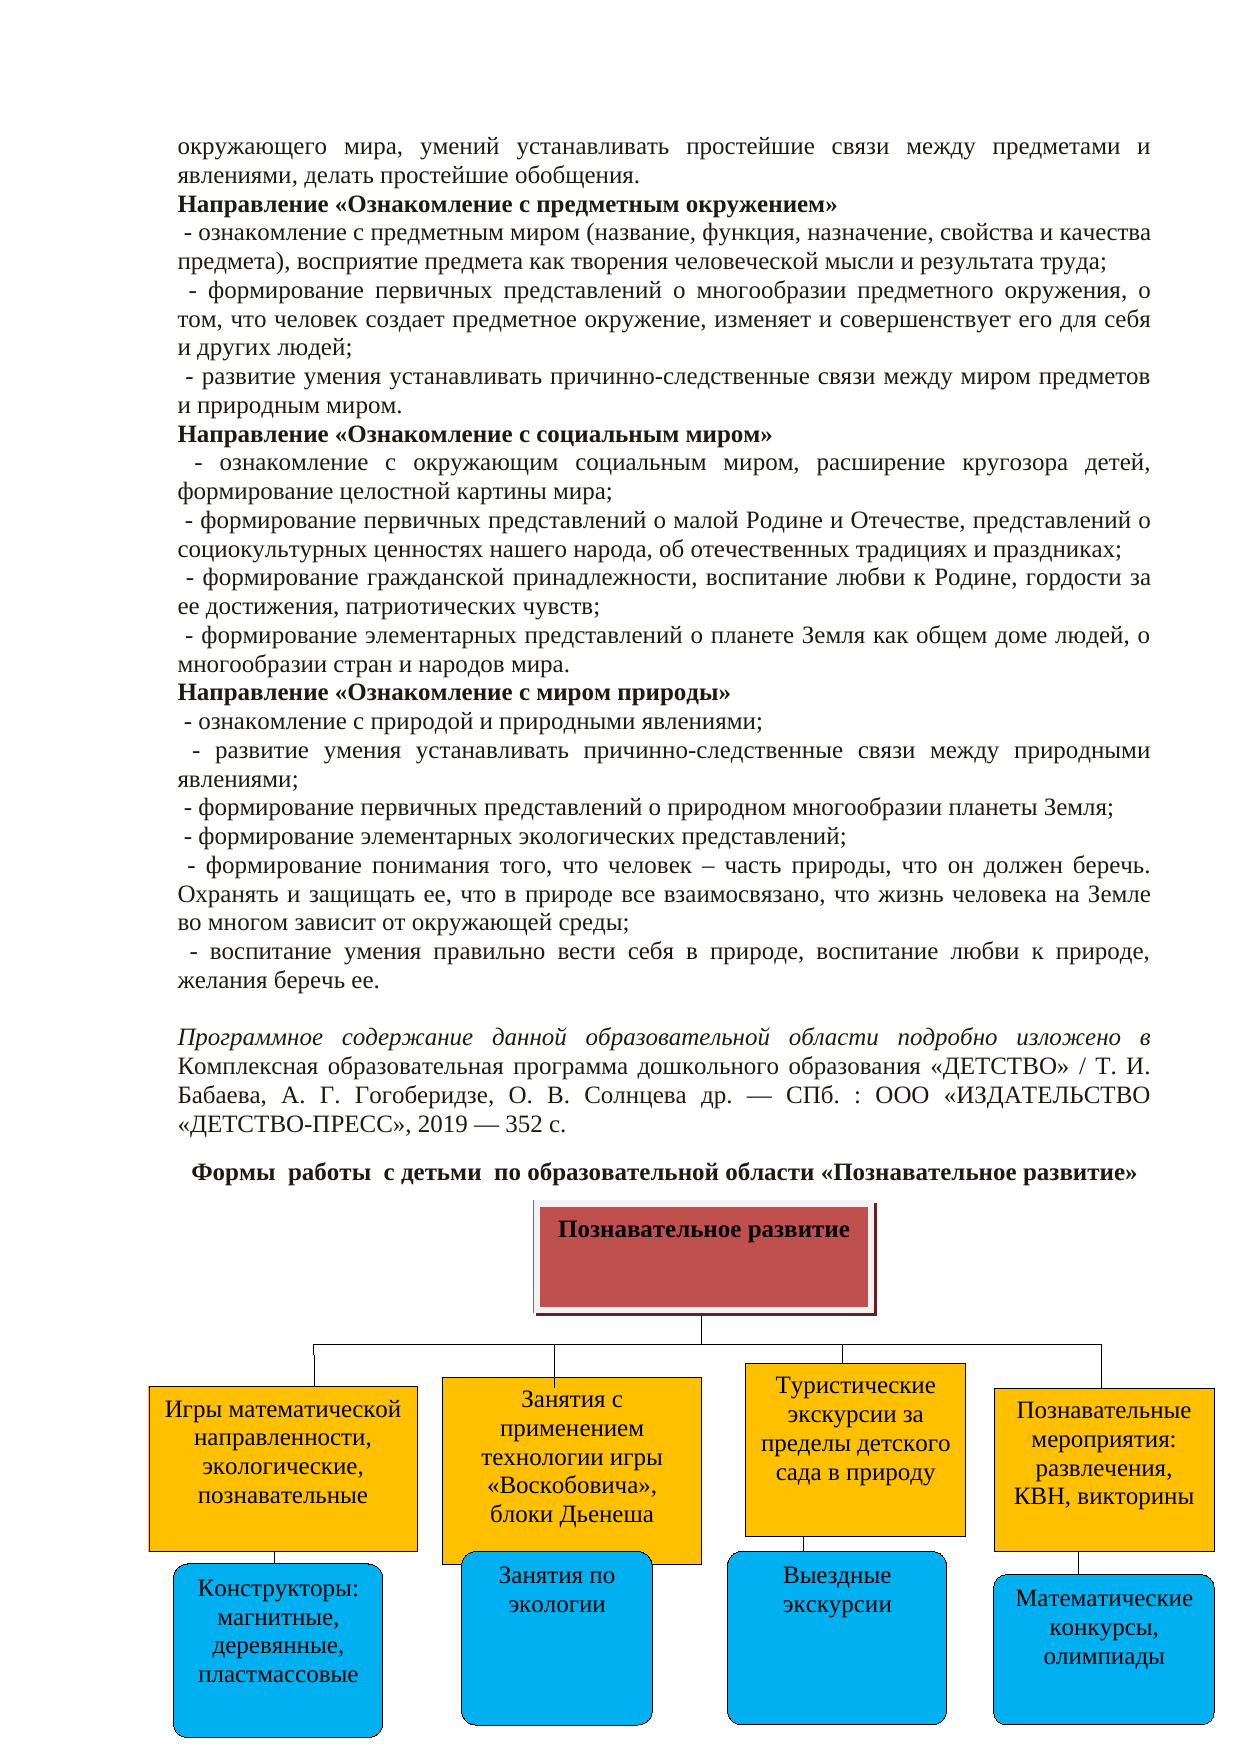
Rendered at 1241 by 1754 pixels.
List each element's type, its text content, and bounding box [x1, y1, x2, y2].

text - развитие умения устанавливать причинно-следственные связи между миром предметов и природным миром. [177, 361, 1152, 419]
text - воспитание умения правильно вести себя в природе, воспитание любви к природе, желания беречь ее. [177, 936, 1152, 994]
text - развитие умения устанавливать причинно-следственные связи между природными явлениями; [177, 735, 1152, 792]
text - ознакомление с предметным миром (название, функция, назначение, свойства и качества предмета), восприятие предмета как творения человеческой мысли и результата труда; [177, 217, 1152, 275]
text - формирование первичных представлений о природном многообразии планеты Земля; [177, 792, 1152, 821]
text Направление «Ознакомление с социальным миром» [177, 419, 1152, 447]
text Направление «Ознакомление с миром природы» [177, 677, 1152, 706]
text - формирование элементарных экологических представлений; [177, 821, 1152, 850]
text - ознакомление с природой и природными явлениями; [177, 706, 1152, 735]
text - формирование первичных представлений о малой Родине и Отечестве, представлений о социокультурных ценностях нашего народа, об отечественных традициях и праздниках; [177, 505, 1152, 562]
text Направление «Ознакомление с предметным окружением» [177, 189, 1152, 217]
text - формирование элементарных представлений о планете Земля как общем доме людей, о многообразии стран и народов мира. [177, 620, 1152, 677]
text Формы работы с детьми по образовательной области «Познавательное развитие» [177, 1157, 1152, 1185]
text - формирование первичных представлений о многообразии предметного окружения, о том, что человек создает предметное окружение, изменяет и совершенствует его для себя и других людей; [177, 275, 1152, 361]
text - ознакомление с окружающим социальным миром, расширение кругозора детей, формирование целостной картины мира; [177, 447, 1152, 505]
text - формирование понимания того, что человек – часть природы, что он должен беречь. Охранять и защищать ее, что в природе все взаимосвязано, что жизнь человека на Земле во многом зависит от окружающей среды; [177, 850, 1152, 936]
text - формирование гражданской принадлежности, воспитание любви к Родине, гордости за ее достижения, патриотических чувств; [177, 562, 1152, 620]
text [177, 131, 1152, 189]
text Программное содержание данной образовательной области подробно изложено в Комплексная образовательная программа дошкольного образования «ДЕТСТВО» / Т. И. Бабаева, А. Г. Гогоберидзе, О. В. Солнцева др. — СПб. : ООО «ИЗДАТЕЛЬСТВО «ДЕТСТВО-ПРЕСС», 2019 — 352 с. [177, 1022, 1152, 1137]
